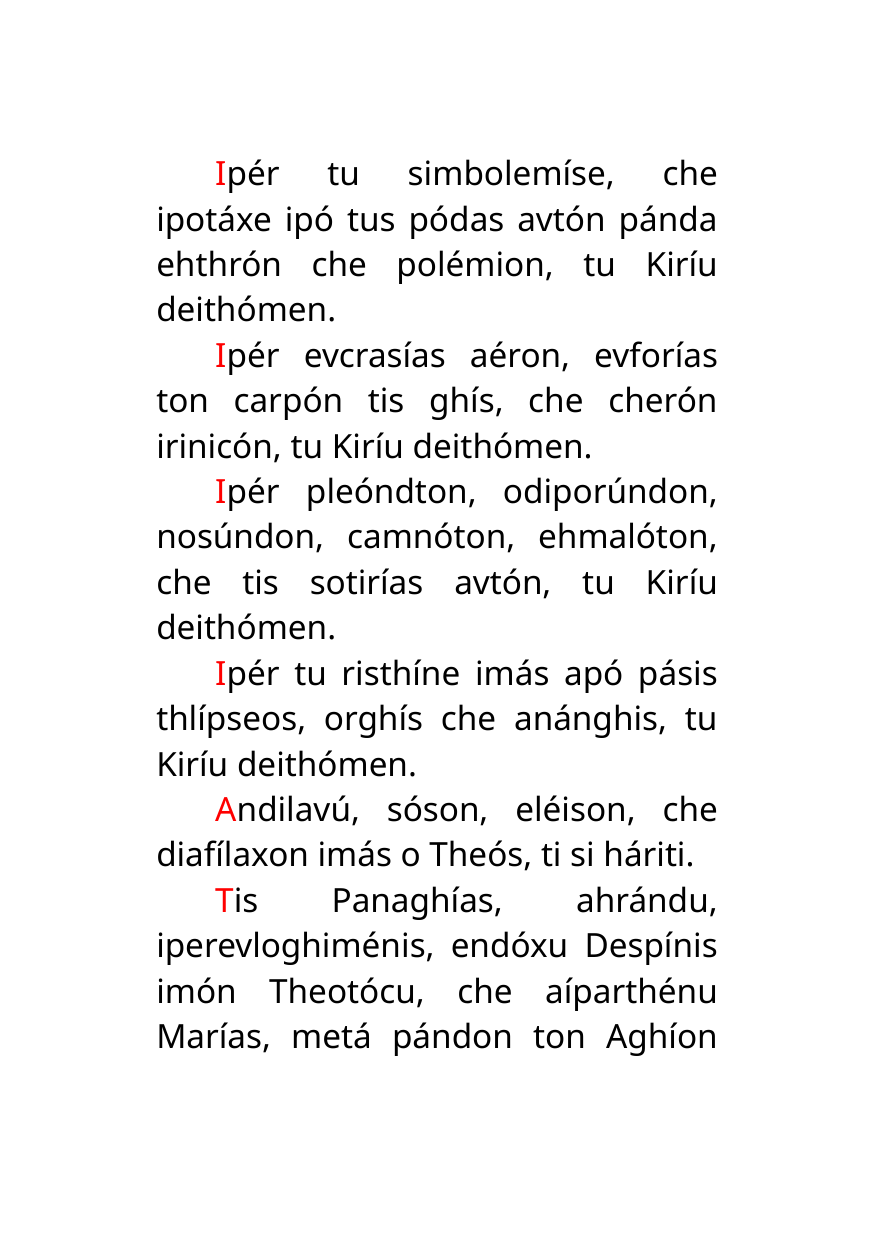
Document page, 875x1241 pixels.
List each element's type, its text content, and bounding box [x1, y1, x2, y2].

text Ipér pleóndton, odiporúndon, nosúndon, camnóton, ehmalóton, che tis sotirías avtón, tu Kiríu deithómen. [156, 468, 718, 649]
text Ipér tu risthíne imás apó pásis thlípseos, orghís che anánghis, tu Kiríu deithómen. [156, 649, 718, 786]
text Ipér tu simbolemíse, che ipotáxe ipó tus pódas avtón pánda ehthrón che polémion, tu Kiríu deithómen. [156, 150, 718, 332]
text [156, 877, 718, 1058]
text Ipér evcrasías aéron, evforías ton carpón tis ghís, che cherón irinicón, tu Kiríu deithómen. [156, 332, 718, 468]
text Andilavú, sóson, eléison, che diafílaxon imás o Theós, ti si háriti. [156, 786, 718, 877]
